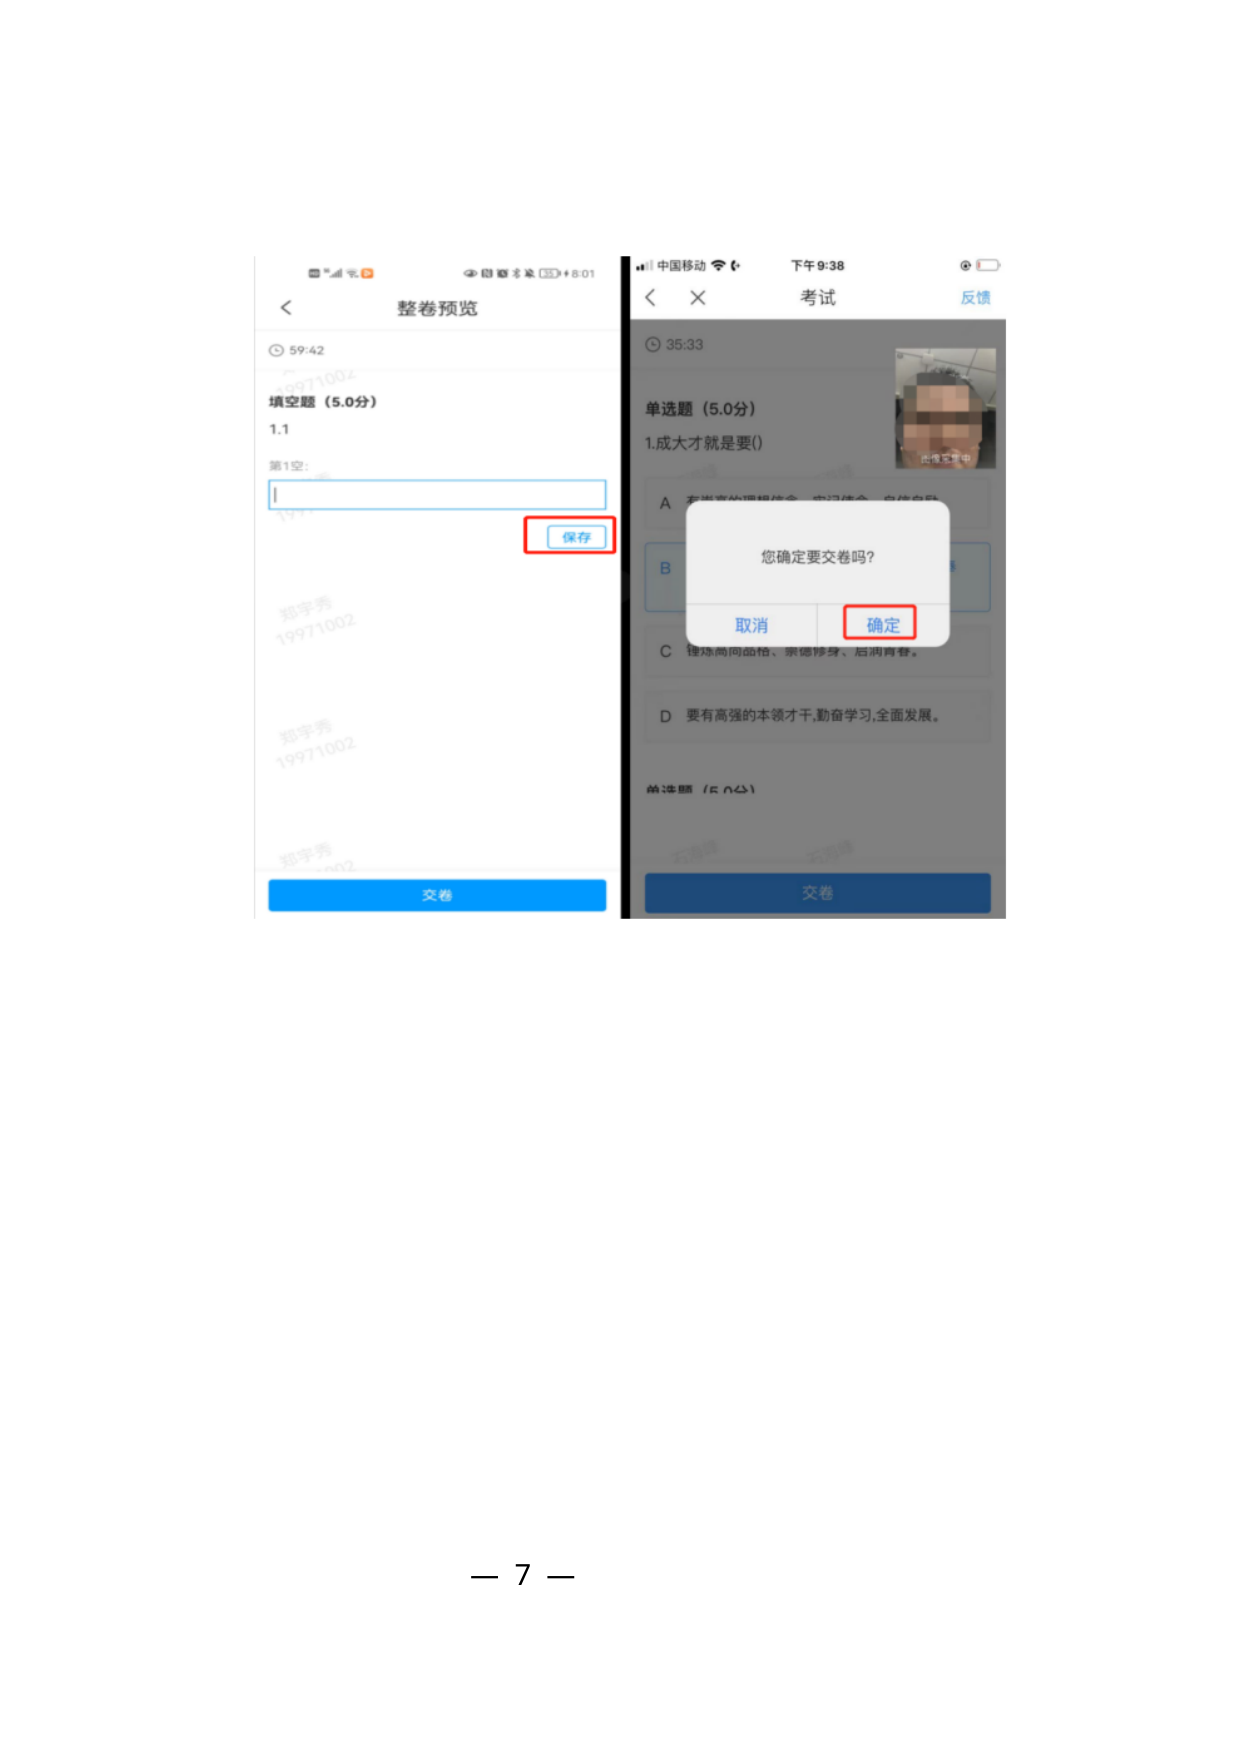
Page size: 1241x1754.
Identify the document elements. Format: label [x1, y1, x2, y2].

picture [209, 210, 1075, 939]
